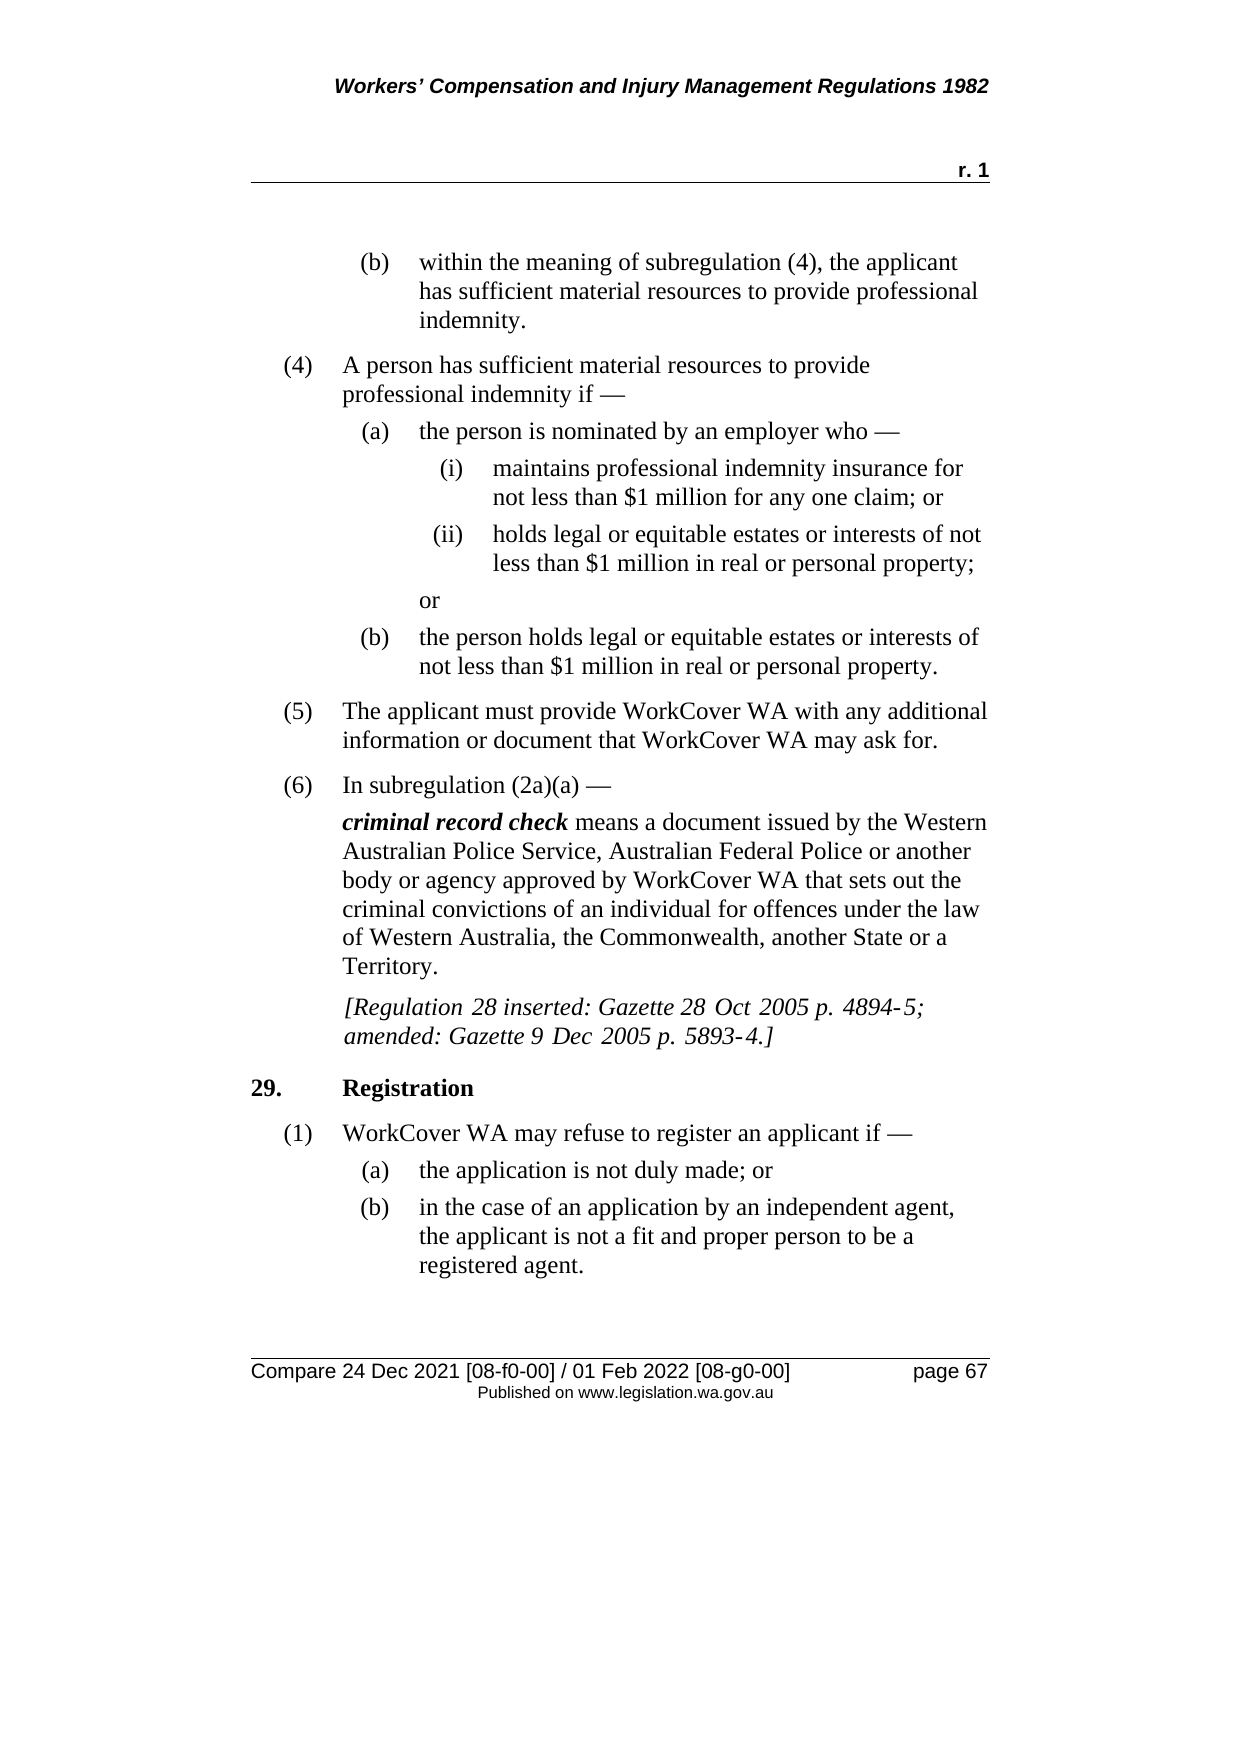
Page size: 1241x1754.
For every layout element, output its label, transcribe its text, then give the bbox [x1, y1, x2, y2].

text (i) maintains professional indemnity insurance for not less than $1 million for any one claim; or [251, 453, 990, 511]
text (ii) holds legal or equitable estates or interests of not less than $1 million in real or personal property; [251, 519, 990, 577]
text (a) the person is nominated by an employer who — [251, 416, 990, 445]
text (4) A person has sufficient material resources to provide professional indemnity if — [251, 350, 990, 408]
text (b) the person holds legal or equitable estates or interests of not less than $1 million in real or personal property. [251, 622, 990, 679]
text (1) WorkCover WA may refuse to register an applicant if — [251, 1118, 990, 1147]
text or [251, 585, 990, 614]
text (b) in the case of an application by an independent agent, the applicant is not a fit and proper person to be a registered agent. [251, 1192, 990, 1279]
text (a) the application is not duly made; or [251, 1155, 990, 1184]
text (5) The applicant must provide WorkCover WA with any additional information or document that WorkCover WA may ask for. [251, 696, 990, 754]
text [Regulation 28 inserted: Gazette 28 Oct 2005 p. 4894-5; amended: Gazette 9 Dec 2005 p. 5893-4.] [251, 992, 990, 1050]
subtitle 29. Registration [251, 1073, 990, 1102]
text (b) within the meaning of subregulation (4), the applicant has sufficient material resources to provide professional indemnity. [251, 247, 990, 334]
text (6) In subregulation (2a)(a) — [251, 770, 990, 799]
text criminal record check means a document issued by the Western Australian Police Service, Australian Federal Police or another body or agency approved by WorkCover WA that sets out the criminal convictions of an individual for offences under the law of Western Australia, the Commonwealth, another State or a Territory. [251, 807, 990, 980]
